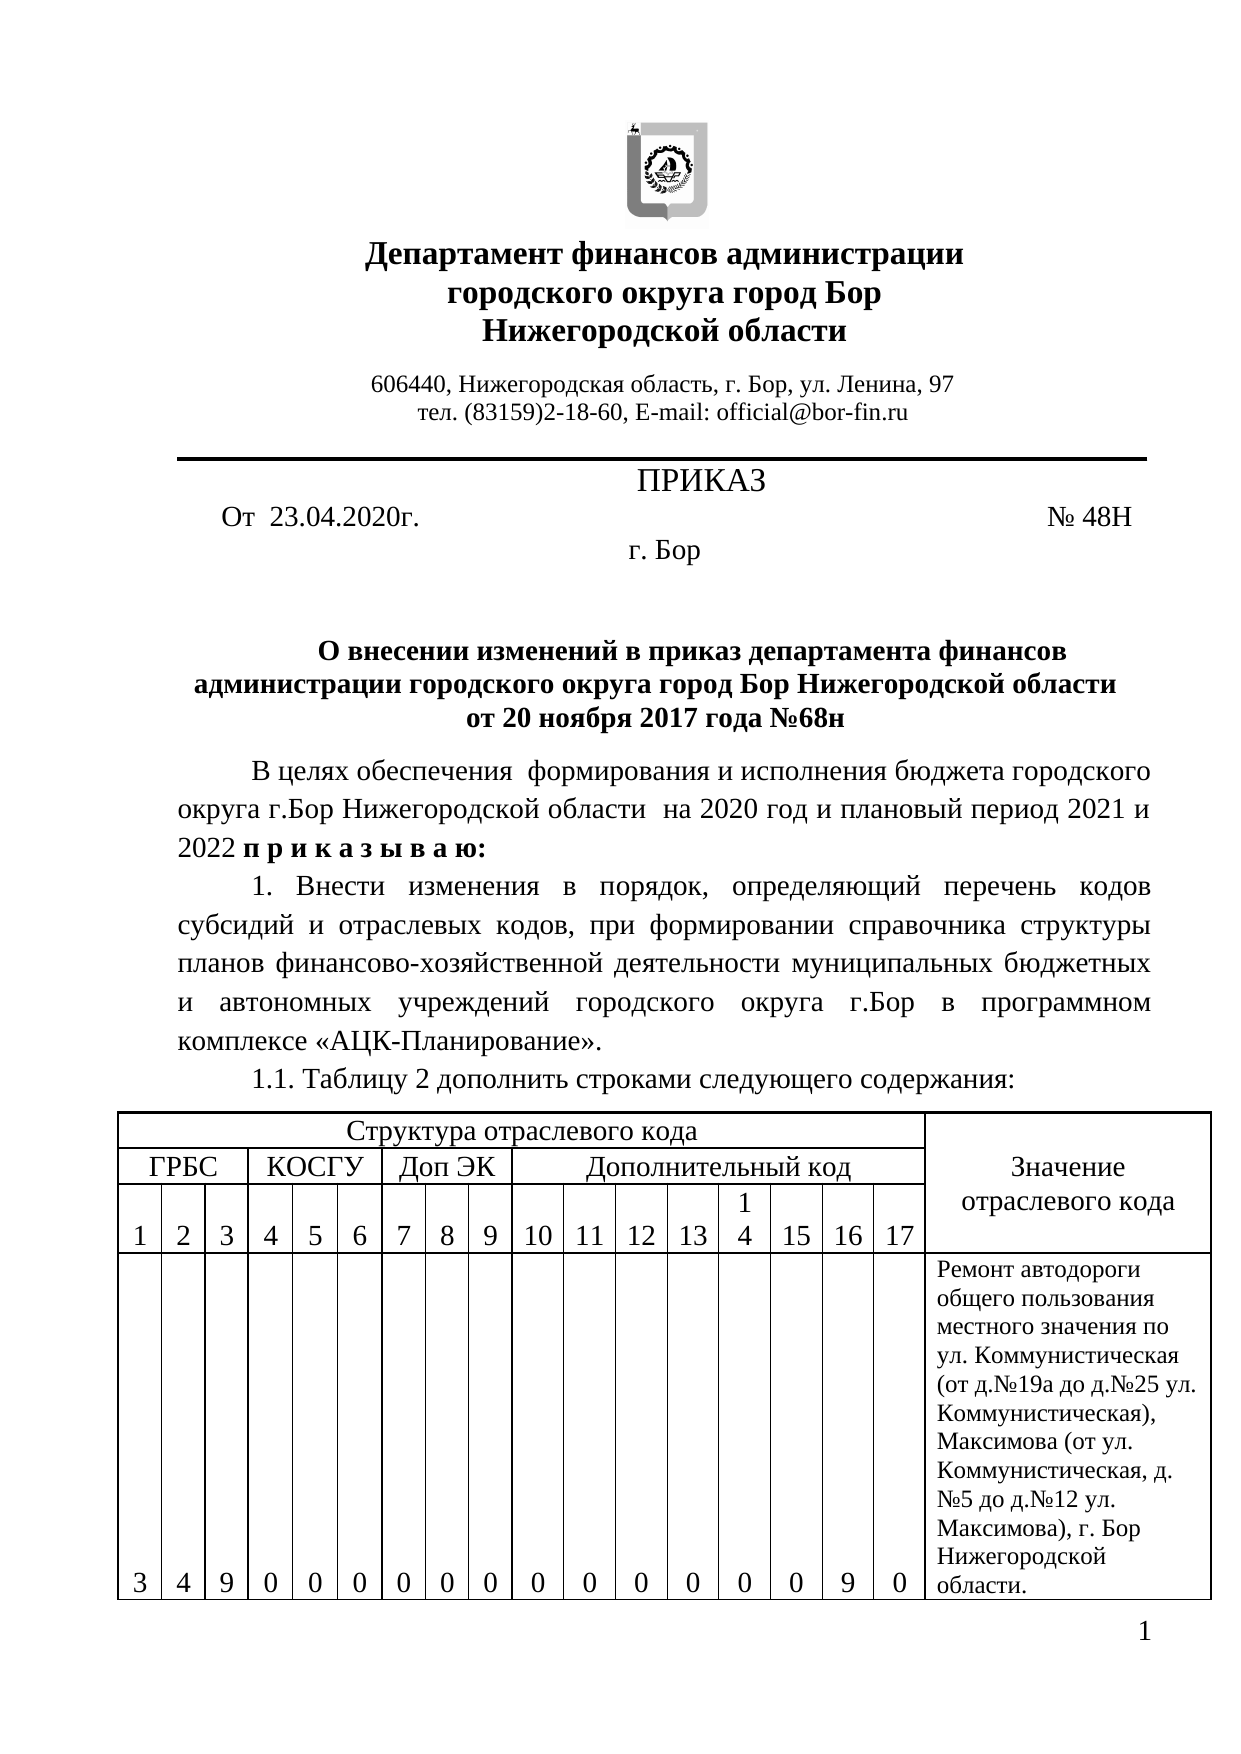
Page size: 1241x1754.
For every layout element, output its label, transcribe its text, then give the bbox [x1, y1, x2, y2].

table_cell 9 [823, 1254, 873, 1599]
text О внесении изменений в приказ департамента финансов администрации городского округа город Бор Нижегородской области от 20 ноября 2017 года №68н [177, 633, 1133, 734]
text 1.1. Таблицу 2 дополнить строками следующего содержания: [177, 1061, 1152, 1095]
table_cell 0 [513, 1254, 563, 1599]
table_cell 0 [771, 1254, 822, 1599]
table_cell 2 [162, 1185, 204, 1252]
table_cell 12 [616, 1185, 667, 1252]
table_cell 0 [293, 1254, 337, 1599]
table_header Структура отраслевого кода [119, 1114, 924, 1147]
text Департамент финансов администрации [177, 231, 1152, 272]
table_cell 15 [771, 1185, 822, 1252]
table_cell 10 [513, 1185, 563, 1252]
table_cell 0 [338, 1254, 381, 1599]
table_cell Дополнительный код [513, 1149, 924, 1183]
table_cell 9 [469, 1185, 511, 1252]
table_cell 0 [249, 1254, 292, 1599]
table_cell 0 [874, 1254, 924, 1599]
table_cell 4 [249, 1185, 292, 1252]
table_cell 14 [719, 1185, 770, 1252]
table_cell КОСГУ [249, 1149, 381, 1183]
text 1. Внести изменения в порядок, определяющий перечень кодов субсидий и отраслевых кодов, при формировании справочника структуры планов финансово-хозяйственной деятельности муниципальных бюджетных и автономных учреждений городского округа г.Бор в программном комплексе «АЦК-Планирование». [177, 868, 1152, 1056]
table_cell 0 [564, 1254, 615, 1599]
text В целях обеспечения формирования и исполнения бюджета городского округа г.Бор Нижегородской области на 2020 год и плановый период 2021 и 2022 п р и к а з ы в а ю: [177, 753, 1152, 863]
table_cell Доп ЭК [383, 1149, 511, 1183]
text Нижегородской области [177, 311, 1152, 349]
table_cell 7 [383, 1185, 425, 1252]
table_cell 4 [162, 1254, 204, 1599]
text ПРИКАЗ [177, 461, 1152, 499]
text г. Бор [177, 532, 1152, 566]
table_cell 0 [719, 1254, 770, 1599]
table_cell 11 [564, 1185, 615, 1252]
table_cell 3 [119, 1254, 161, 1599]
table_cell Ремонт автодороги общего пользования местного значения по ул. Коммунистическая (от д.№19а до д.№25 ул. Коммунистическая), Максимова (от ул. Коммунистическая, д.№5 до д.№12 ул. Максимова), г. Бор Нижегородской области. [926, 1254, 1210, 1599]
table_header Значение отраслевого кода [926, 1114, 1210, 1252]
table_cell 13 [668, 1185, 718, 1252]
table_cell 6 [338, 1185, 381, 1252]
table_cell 0 [383, 1254, 425, 1599]
table_cell 0 [668, 1254, 718, 1599]
table_cell 9 [206, 1254, 247, 1599]
text тел. (83159)2-18-60, E-mail: official@bor-fin.ru [177, 397, 1148, 426]
text От 23.04.2020г. № 48Н [177, 499, 1152, 532]
table_cell 16 [823, 1185, 873, 1252]
table_cell 8 [426, 1185, 468, 1252]
table_cell 0 [426, 1254, 468, 1599]
text 606440, Нижегородская область, г. Бор, ул. Ленина, 97 [177, 368, 1147, 397]
table_cell 3 [206, 1185, 247, 1252]
table_cell ГРБС [119, 1149, 247, 1183]
table_cell 1 [119, 1185, 161, 1252]
table_cell 0 [616, 1254, 667, 1599]
table_cell 17 [874, 1185, 924, 1252]
table_cell 5 [293, 1185, 337, 1252]
table_cell 0 [469, 1254, 511, 1599]
text городского округа город Бор [177, 272, 1152, 311]
